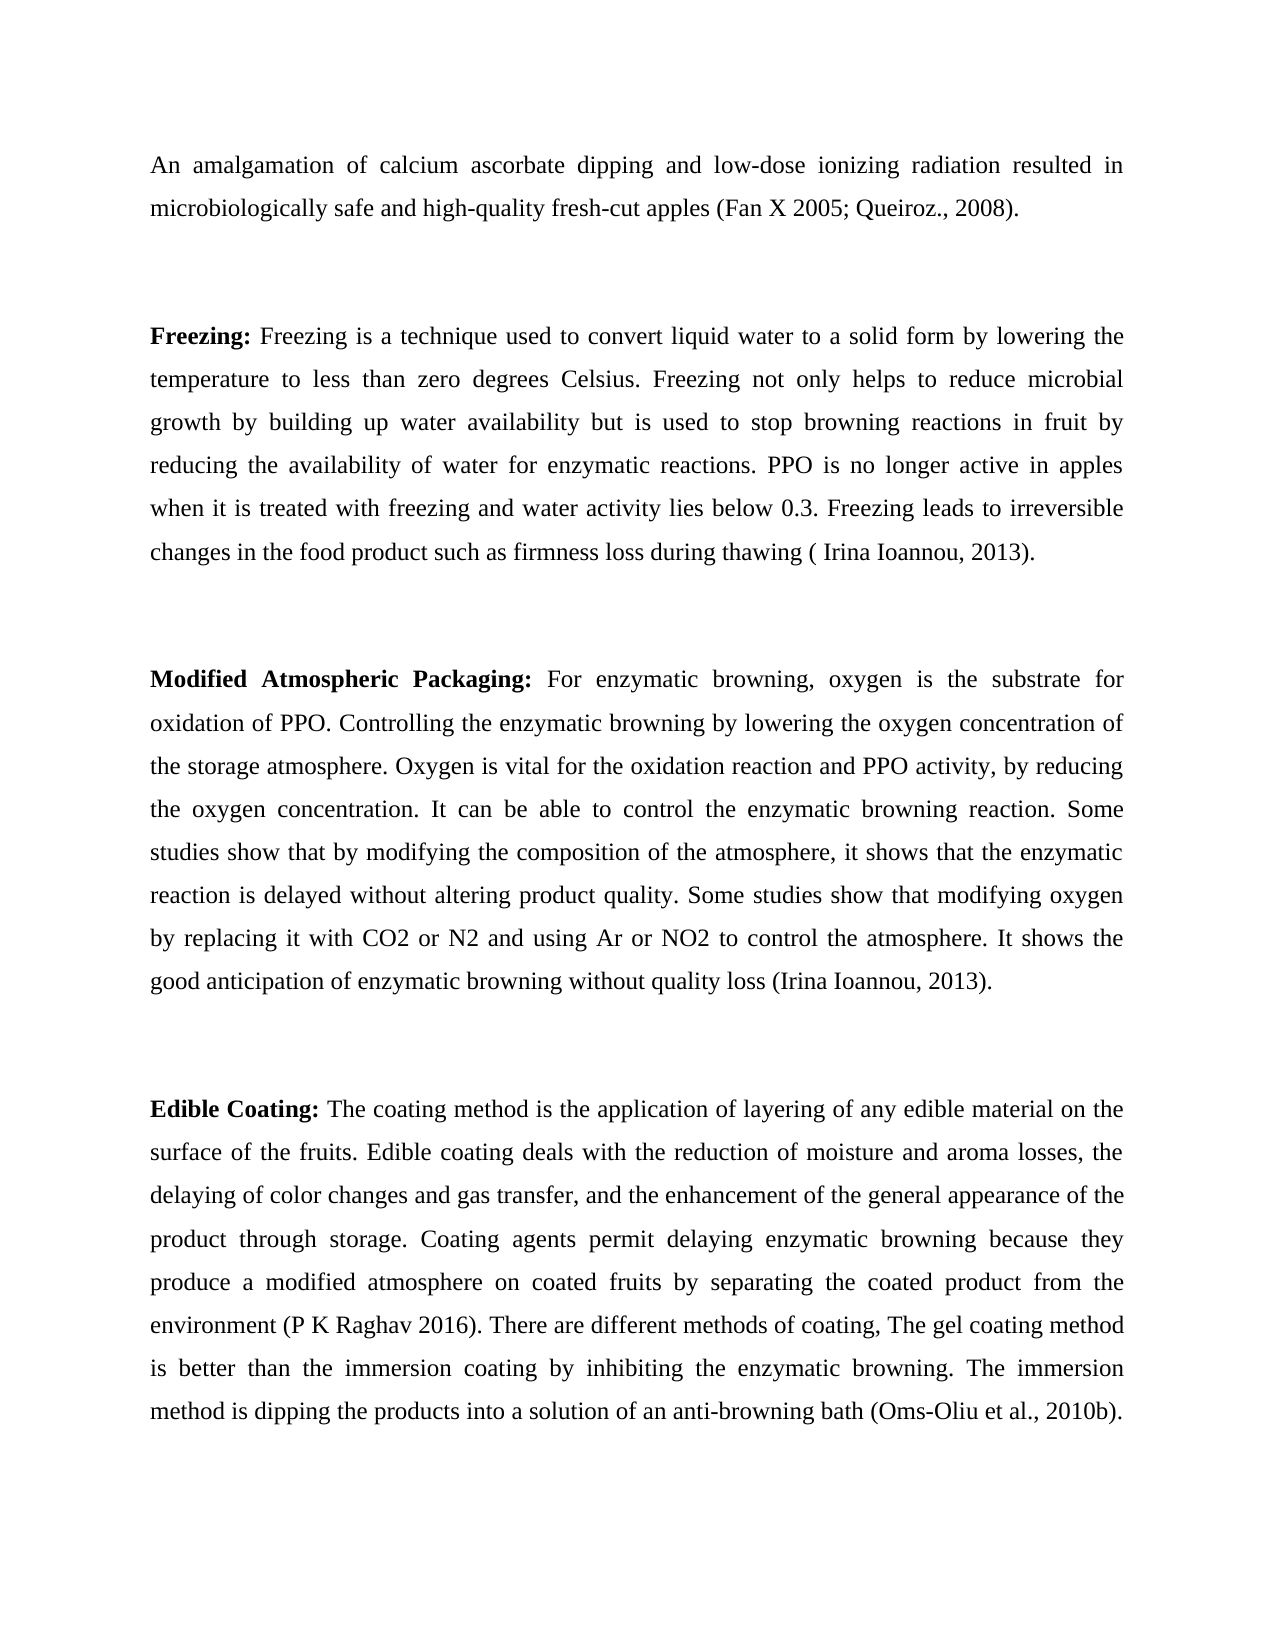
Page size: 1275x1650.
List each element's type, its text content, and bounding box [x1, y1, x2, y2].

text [150, 150, 1125, 222]
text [150, 1094, 1125, 1425]
text Freezing: Freezing is a technique used to convert liquid water to a solid form by lowering the temperature to less than zero degrees Celsius. Freezing not only helps to reduce microbial growth by building up water availability but is used to stop browning reactions in fruit by reducing the availability of water for enzymatic reactions. PPO is no longer active in apples when it is treated with freezing and water activity lies below 0.3. Freezing leads to irreversible changes in the food product such as firmness loss during thawing ( Irina Ioannou, 2013). [150, 321, 1125, 565]
text Modified Atmospheric Packaging: For enzymatic browning, oxygen is the substrate for oxidation of PPO. Controlling the enzymatic browning by lowering the oxygen concentration of the storage atmosphere. Oxygen is vital for the oxidation reaction and PPO activity, by reducing the oxygen concentration. It can be able to control the enzymatic browning reaction. Some studies show that by modifying the composition of the atmosphere, it shows that the enzymatic reaction is delayed without altering product quality. Some studies show that modifying oxygen by replacing it with CO2 or N2 and using Ar or NO2 to control the atmosphere. It shows the good anticipation of enzymatic browning without quality loss (Irina Ioannou, 2013). [150, 664, 1125, 995]
